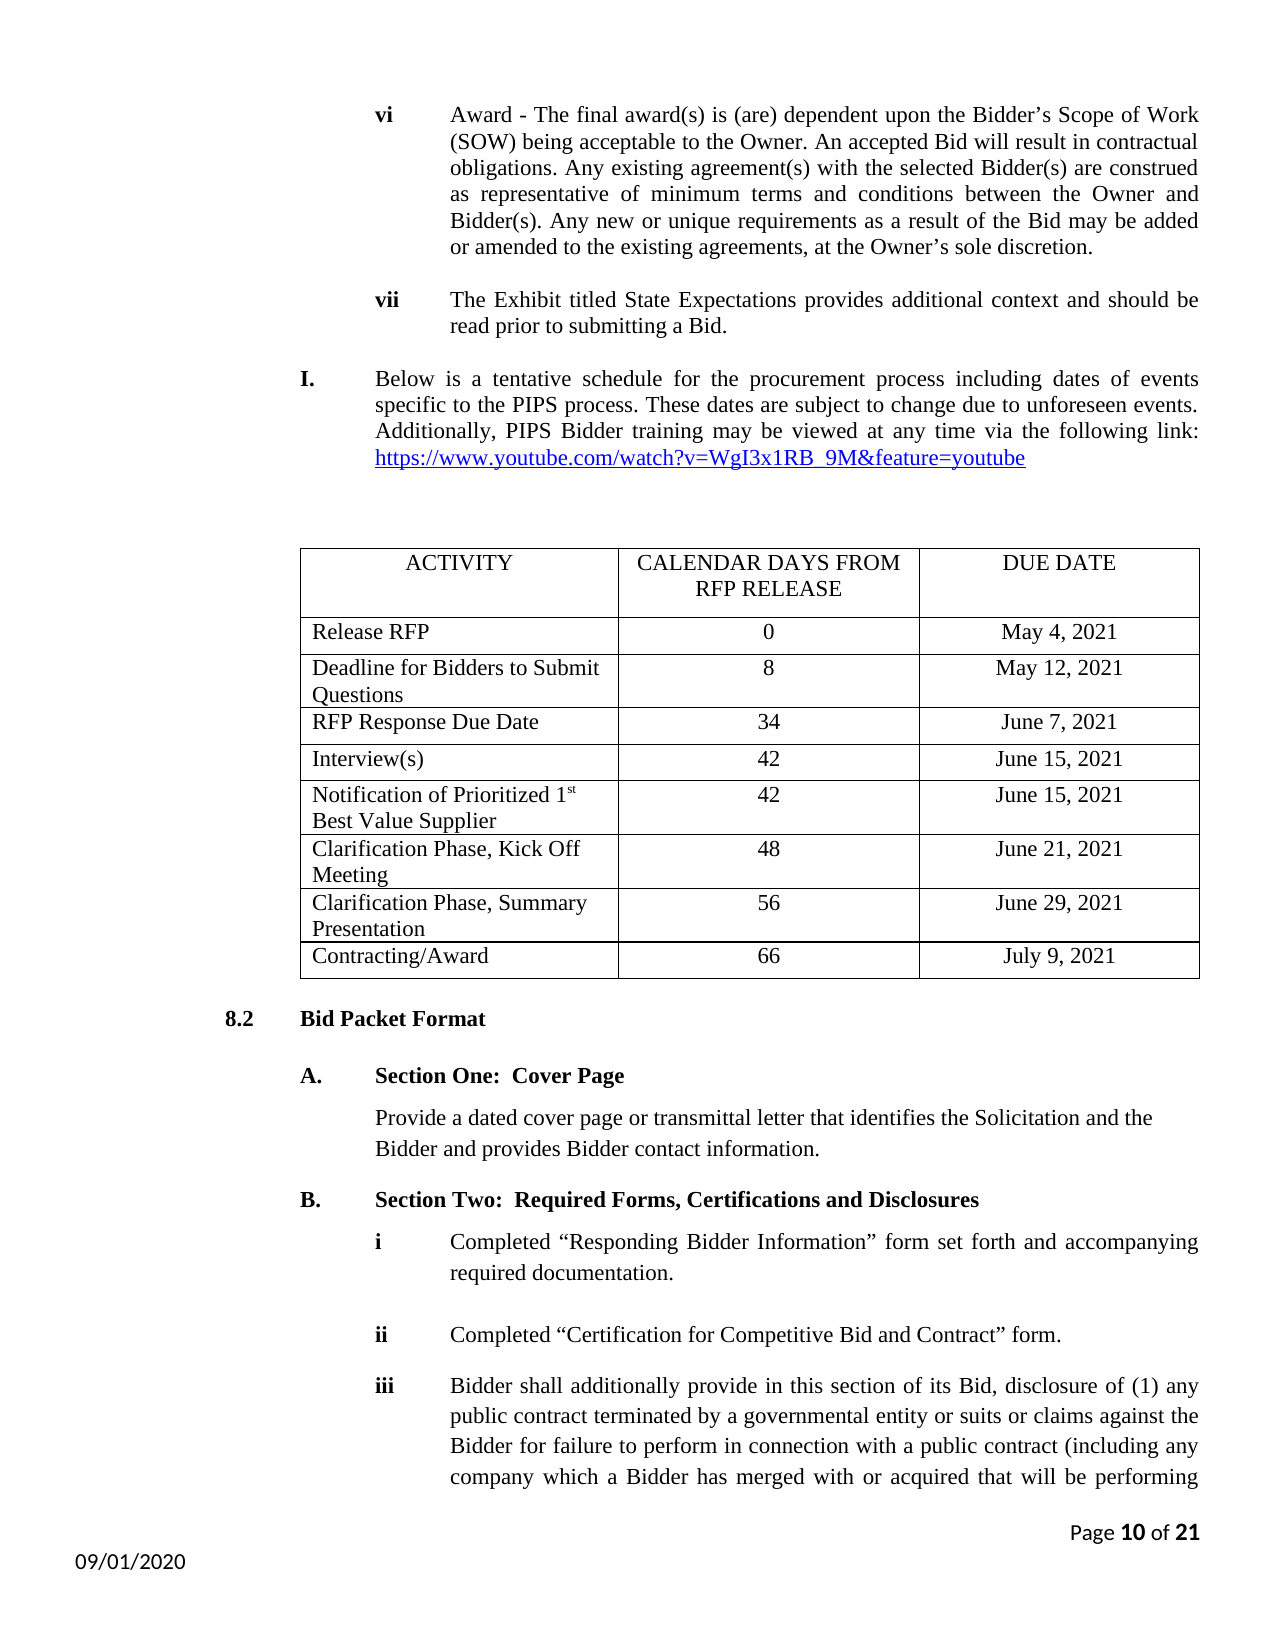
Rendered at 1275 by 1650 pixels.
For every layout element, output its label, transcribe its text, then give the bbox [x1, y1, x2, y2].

list Below is a tentative schedule for the procurement process including dates of events specific to the PIPS process. These dates are subject to change due to unforeseen events. Additionally, PIPS Bidder training may be viewed at any time via the following link: https://www.youtube.com/watch?v=WgI3x1RB_9M&feature=youtube [300, 365, 1200, 470]
table_cell 56 [619, 889, 919, 941]
table_cell July 9, 2021 [920, 943, 1199, 978]
table_header ACTIVITY [301, 549, 618, 617]
list Award - The final award(s) is (are) dependent upon the Bidder’s Scope of Work (SOW) being acceptable to the Owner. An accepted Bid will result in contractual obligations. Any existing agreement(s) with the selected Bidder(s) are construed as representative of minimum terms and conditions between the Owner and Bidder(s). Any new or unique requirements as a result of the Bid may be added or amended to the existing agreements, at the Owner’s sole discretion. [375, 101, 1200, 259]
table_cell 34 [619, 708, 919, 744]
list Bid Packet Format [225, 1005, 1200, 1032]
table_cell June 21, 2021 [920, 835, 1199, 888]
table_header CALENDAR DAYS FROM RFP RELEASE [619, 549, 919, 617]
table_cell Notification of Prioritized 1st Best Value Supplier [301, 781, 618, 834]
table_cell June 29, 2021 [920, 889, 1199, 941]
subtitle Section Two: Required Forms, Certifications and Disclosures [300, 1186, 1200, 1212]
table_cell June 7, 2021 [920, 708, 1199, 744]
table_cell Clarification Phase, Kick Off Meeting [301, 835, 618, 888]
table_header DUE DATE [920, 549, 1199, 617]
table_cell RFP Response Due Date [301, 708, 618, 744]
subtitle i Completed “Responding Bidder Information” form set forth and accompanying required documentation. [375, 1228, 1200, 1285]
table_cell 66 [619, 943, 919, 978]
table_cell Interview(s) [301, 745, 618, 780]
table_cell Contracting/Award [301, 943, 618, 978]
table_cell Deadline for Bidders to Submit Questions [301, 655, 618, 707]
table_cell 48 [619, 835, 919, 888]
table_cell May 4, 2021 [920, 618, 1199, 653]
text Provide a dated cover page or transmittal letter that identifies the Solicitation and the Bidder and provides Bidder contact information. [375, 1104, 1200, 1161]
text ii Completed “Certification for Competitive Bid and Contract” form. [375, 1321, 1200, 1347]
table_cell Clarification Phase, Summary Presentation [301, 889, 618, 941]
table_cell 42 [619, 745, 919, 780]
table_cell May 12, 2021 [920, 655, 1199, 707]
list The Exhibit titled State Expectations provides additional context and should be read prior to submitting a Bid. [375, 286, 1200, 338]
table_cell 8 [619, 655, 919, 707]
table_cell June 15, 2021 [920, 745, 1199, 780]
table_cell 0 [619, 618, 919, 653]
table_cell 42 [619, 781, 919, 834]
table_cell June 15, 2021 [920, 781, 1199, 834]
subtitle Section One: Cover Page [300, 1062, 1200, 1088]
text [375, 1372, 1200, 1489]
table_cell Release RFP [301, 618, 618, 653]
